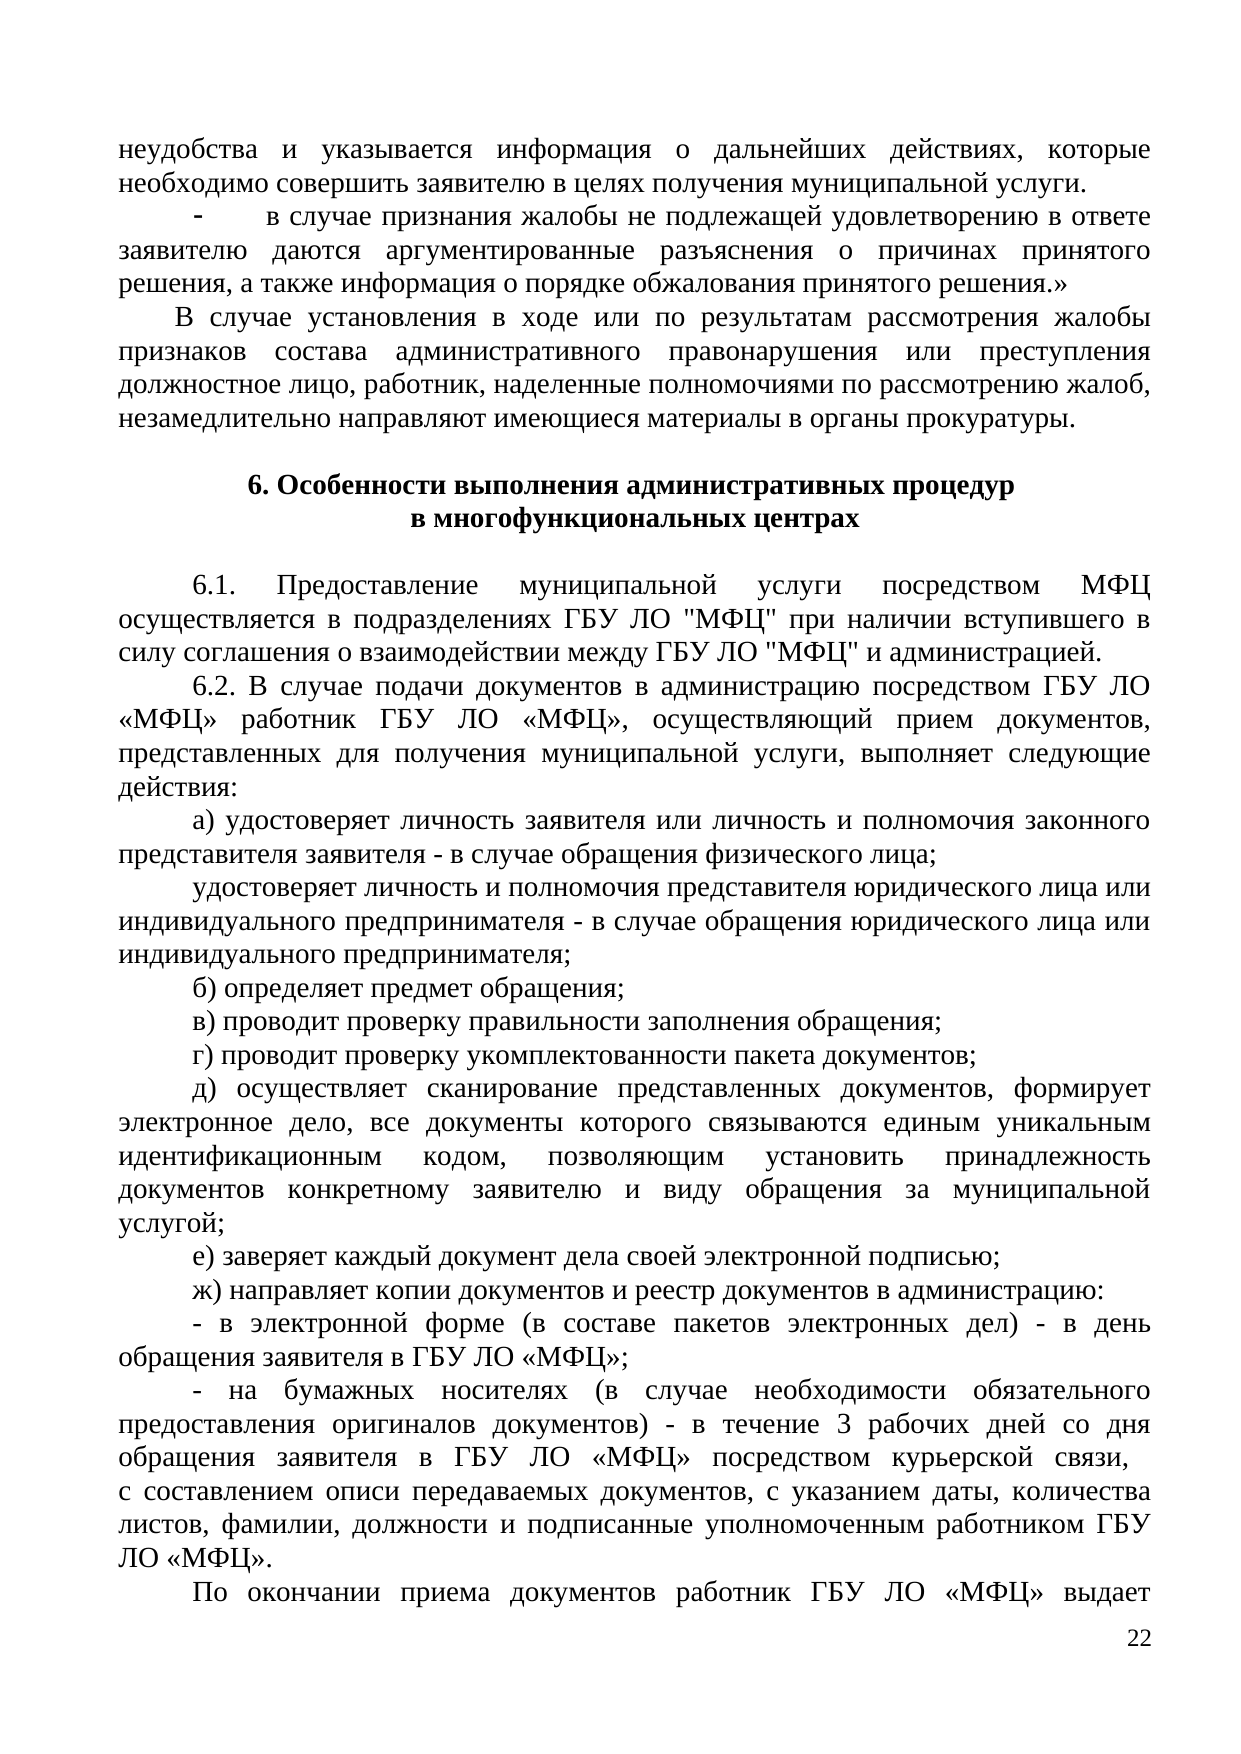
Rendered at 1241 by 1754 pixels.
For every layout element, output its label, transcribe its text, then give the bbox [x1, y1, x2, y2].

list в случае признания жалобы не подлежащей удовлетворению в ответе заявителю даются аргументированные разъяснения о причинах принятого решения, а также информация о порядке обжалования принятого решения.» [118, 198, 1152, 299]
text удостоверяет личность и полномочия представителя юридического лица или индивидуального предпринимателя - в случае обращения юридического лица или индивидуального предпринимателя; [118, 869, 1152, 970]
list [118, 131, 1152, 198]
text 6.2. В случае подачи документов в администрацию посредством ГБУ ЛО «МФЦ» работник ГБУ ЛО «МФЦ», осуществляющий прием документов, представленных для получения муниципальной услуги, выполняет следующие действия: [118, 668, 1152, 802]
text б) определяет предмет обращения; [118, 970, 1152, 1003]
subtitle 6. Особенности выполнения административных процедур в многофункциональных центрах [118, 467, 1152, 534]
text д) осуществляет сканирование представленных документов, формирует электронное дело, все документы которого связываются единым уникальным идентификационным кодом, позволяющим установить принадлежность документов конкретному заявителю и виду обращения за муниципальной услугой; [118, 1071, 1152, 1238]
text в) проводит проверку правильности заполнения обращения; [118, 1003, 1152, 1037]
text 6.1. Предоставление муниципальной услуги посредством МФЦ осуществляется в подразделениях ГБУ ЛО "МФЦ" при наличии вступившего в силу соглашения о взаимодействии между ГБУ ЛО "МФЦ" и администрацией. [118, 567, 1152, 668]
text г) проводит проверку укомплектованности пакета документов; [118, 1037, 1152, 1071]
text В случае установления в ходе или по результатам рассмотрения жалобы признаков состава административного правонарушения или преступления должностное лицо, работник, наделенные полномочиями по рассмотрению жалоб, незамедлительно направляют имеющиеся материалы в органы прокуратуры. [118, 299, 1152, 433]
text а) удостоверяет личность заявителя или личность и полномочия законного представителя заявителя - в случае обращения физического лица; [118, 802, 1152, 869]
text ж) направляет копии документов и реестр документов в администрацию: [118, 1272, 1152, 1305]
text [118, 1574, 1152, 1607]
text е) заверяет каждый документ дела своей электронной подписью; [118, 1238, 1152, 1272]
text - в электронной форме (в составе пакетов электронных дел) - в день обращения заявителя в ГБУ ЛО «МФЦ»; [118, 1305, 1152, 1372]
text - на бумажных носителях (в случае необходимости обязательного предоставления оригиналов документов) - в течение 3 рабочих дней со дня обращения заявителя в ГБУ ЛО «МФЦ» посредством курьерской связи, с составлением описи передаваемых документов, с указанием даты, количества листов, фамилии, должности и подписанные уполномоченным работником ГБУ ЛО «МФЦ». [118, 1372, 1152, 1574]
